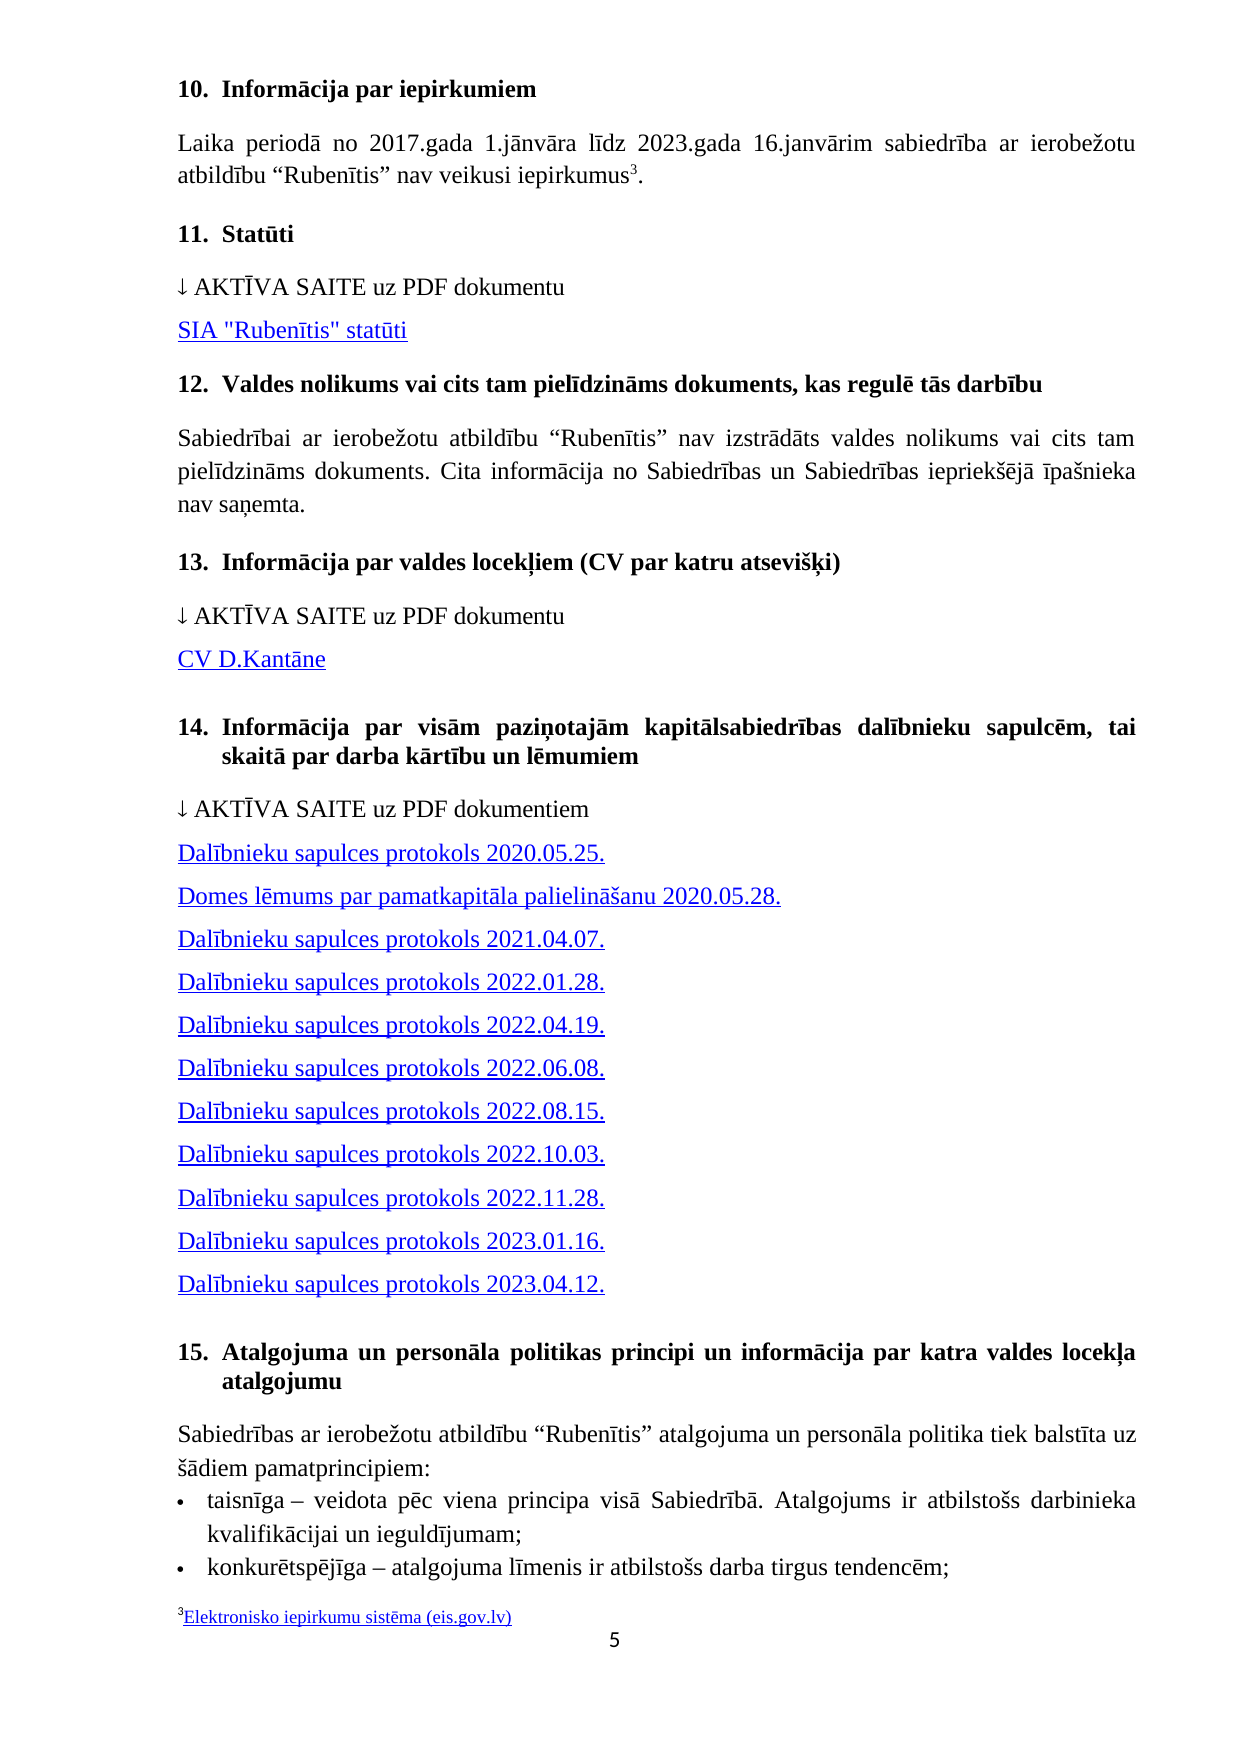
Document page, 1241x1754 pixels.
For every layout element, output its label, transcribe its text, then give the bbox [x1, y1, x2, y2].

list Atalgojuma un personāla politikas principi un informācija par katra valdes locekļa atalgojumu [177, 1337, 1137, 1394]
text Dalībnieku sapulces protokols 2023.04.12. [177, 1269, 1137, 1298]
text Dalībnieku sapulces protokols 2022.11.28. [177, 1183, 1137, 1211]
text Dalībnieku sapulces protokols 2021.04.07. [177, 924, 1137, 953]
list Informācija par visām paziņotajām kapitālsabiedrības dalībnieku sapulcēm, tai skaitā par darba kārtību un lēmumiem [177, 712, 1137, 769]
text Dalībnieku sapulces protokols 2022.04.19. [177, 1010, 1137, 1039]
list Statūti [177, 219, 1137, 247]
text SIA "Rubenītis" statūti [177, 316, 1137, 344]
list taisnīga – veidota pēc viena principa visā Sabiedrībā. Atalgojums ir atbilstošs darbinieka kvalifikācijai un ieguldījumam; [177, 1486, 1137, 1547]
text Dalībnieku sapulces protokols 2022.10.03. [177, 1139, 1137, 1168]
text Sabiedrībai ar ierobežotu atbildību “Rubenītis” nav izstrādāts valdes nolikums vai cits tam pielīdzināms dokuments. Cita informācija no Sabiedrības un Sabiedrības iepriekšējā īpašnieka nav saņemta. [177, 423, 1137, 518]
list Informācija par valdes locekļiem (CV par katru atsevišķi) [177, 547, 1137, 576]
text  AKTĪVA SAITE uz PDF dokumentiem [177, 794, 1137, 823]
text Sabiedrības ar ierobežotu atbildību “Rubenītis” atalgojuma un personāla politika tiek balstīta uz šādiem pamatprincipiem: [177, 1419, 1137, 1481]
text  AKTĪVA SAITE uz PDF dokumentu [177, 601, 1137, 629]
list Informācija par iepirkumiem [177, 74, 1137, 103]
list konkurētspējīga – atalgojuma līmenis ir atbilstošs darba tirgus tendencēm; [177, 1552, 1137, 1580]
text Dalībnieku sapulces protokols 2023.01.16. [177, 1226, 1137, 1254]
text Dalībnieku sapulces protokols 2022.06.08. [177, 1053, 1137, 1082]
text  AKTĪVA SAITE uz PDF dokumentu [177, 272, 1137, 301]
text Laika periodā no 2017.gada 1.jānvāra līdz 2023.gada 16.janvārim sabiedrība ar ierobežotu atbildību “Rubenītis” nav veikusi iepirkumus. [177, 128, 1137, 189]
text Dalībnieku sapulces protokols 2022.01.28. [177, 967, 1137, 996]
list Valdes nolikums vai cits tam pielīdzināms dokuments, kas regulē tās darbību [177, 369, 1137, 398]
text Dalībnieku sapulces protokols 2022.08.15. [177, 1096, 1137, 1125]
text CV D.Kantāne [177, 644, 1137, 673]
text Dalībnieku sapulces protokols 2020.05.25. [177, 838, 1137, 866]
text Domes lēmums par pamatkapitāla palielināšanu 2020.05.28. [177, 881, 1137, 909]
